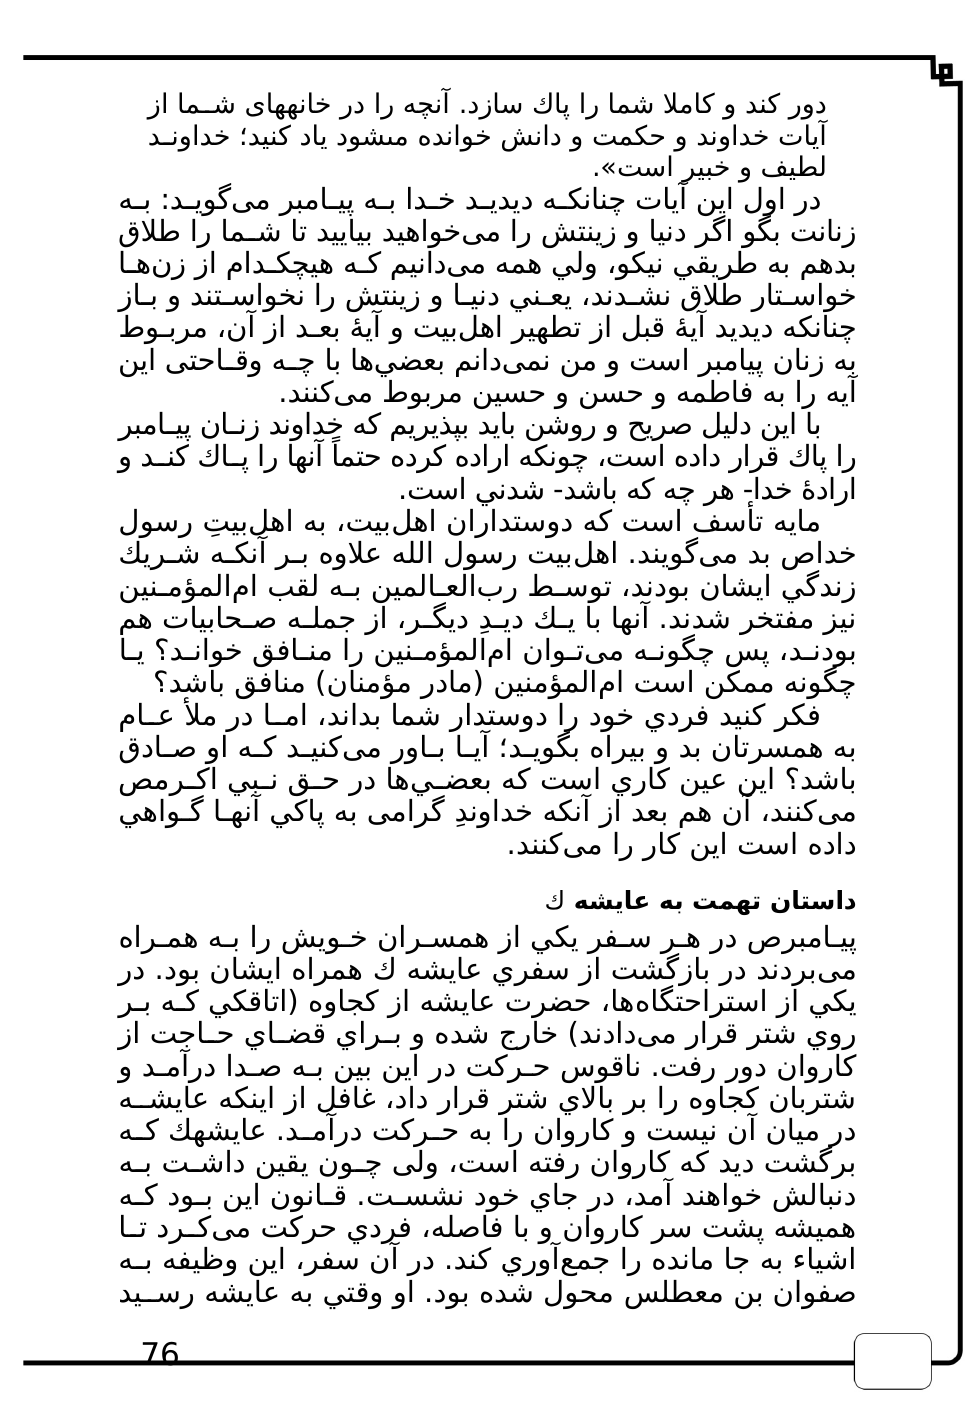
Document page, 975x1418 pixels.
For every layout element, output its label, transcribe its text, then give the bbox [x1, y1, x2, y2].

text مايه تأسف است كه دوستداران اهل‌بيت، به اهل‌بيتِ رسول خداص بد می‌گويند. اهل‌بيت رسول الله علاوه بر آنكه شريك زندگي ايشان بودند، توسط رب‌العالمین به لقب ام‌المؤمنين نيز مفتخر شدند. آنها با يك ديدِ ديگر، از جمله صحابيات هم بودند، پس چگونه می‌توان ام‌المؤمنين را منافق خواند؟ يا چگونه ممكن است ام‌المؤمنين (مادر مؤمنان) منافق باشد؟ [118, 506, 857, 700]
text داستان تهمت به عايشه ك [118, 886, 857, 915]
picture [23, 0, 975, 1418]
text در اول اين آيات چنانكه ديديد خدا به پيامبر می‌گويد: به زنانت بگو اگر دنيا و زينتش را می‌خواهيد بياييد تا شما را طلاق بدهم به طريقي نيكو، ولي همه می‌دانيم كه هيچكدام از زن‌ها خواستار طلاق نشدند، يعني دنيا و زينتش را نخواستند و باز چنانكه ديديد آيۀ قبل از تطهير اهل‌بيت و آیۀ بعد از آن، مربوط به زنان پيامبر است و من نمی‌دانم بعضي‌ها با چه وقاحتی اين آيه را به فاطمه و حسن و حسين مربوط می‌كنند. [118, 183, 857, 409]
text فكر كنيد فردي خود را دوستدار شما بداند، اما در ملأ عام به همسرتان بد و بيراه بگويد؛ آيا باور می‌كنيد كه او صادق باشد؟ اين عين كاري است كه بعضي‌ها در حق نبي اكرمص می‌كنند، آن هم بعد از آنكه خداوندِ گرامی به پاكي آنها گواهي داده است اين كار را می‌كنند. [118, 700, 857, 861]
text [118, 921, 857, 1309]
text با اين دليل صريح و روشن بايد بپذيريم كه خداوند زنان پيامبر را پاك قرار داده است، چونكه اراده كرده حتماً آنها را پاك كند و ارادۀ خدا- هر چه که باشد- شدني است. [118, 409, 857, 506]
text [148, 89, 827, 183]
